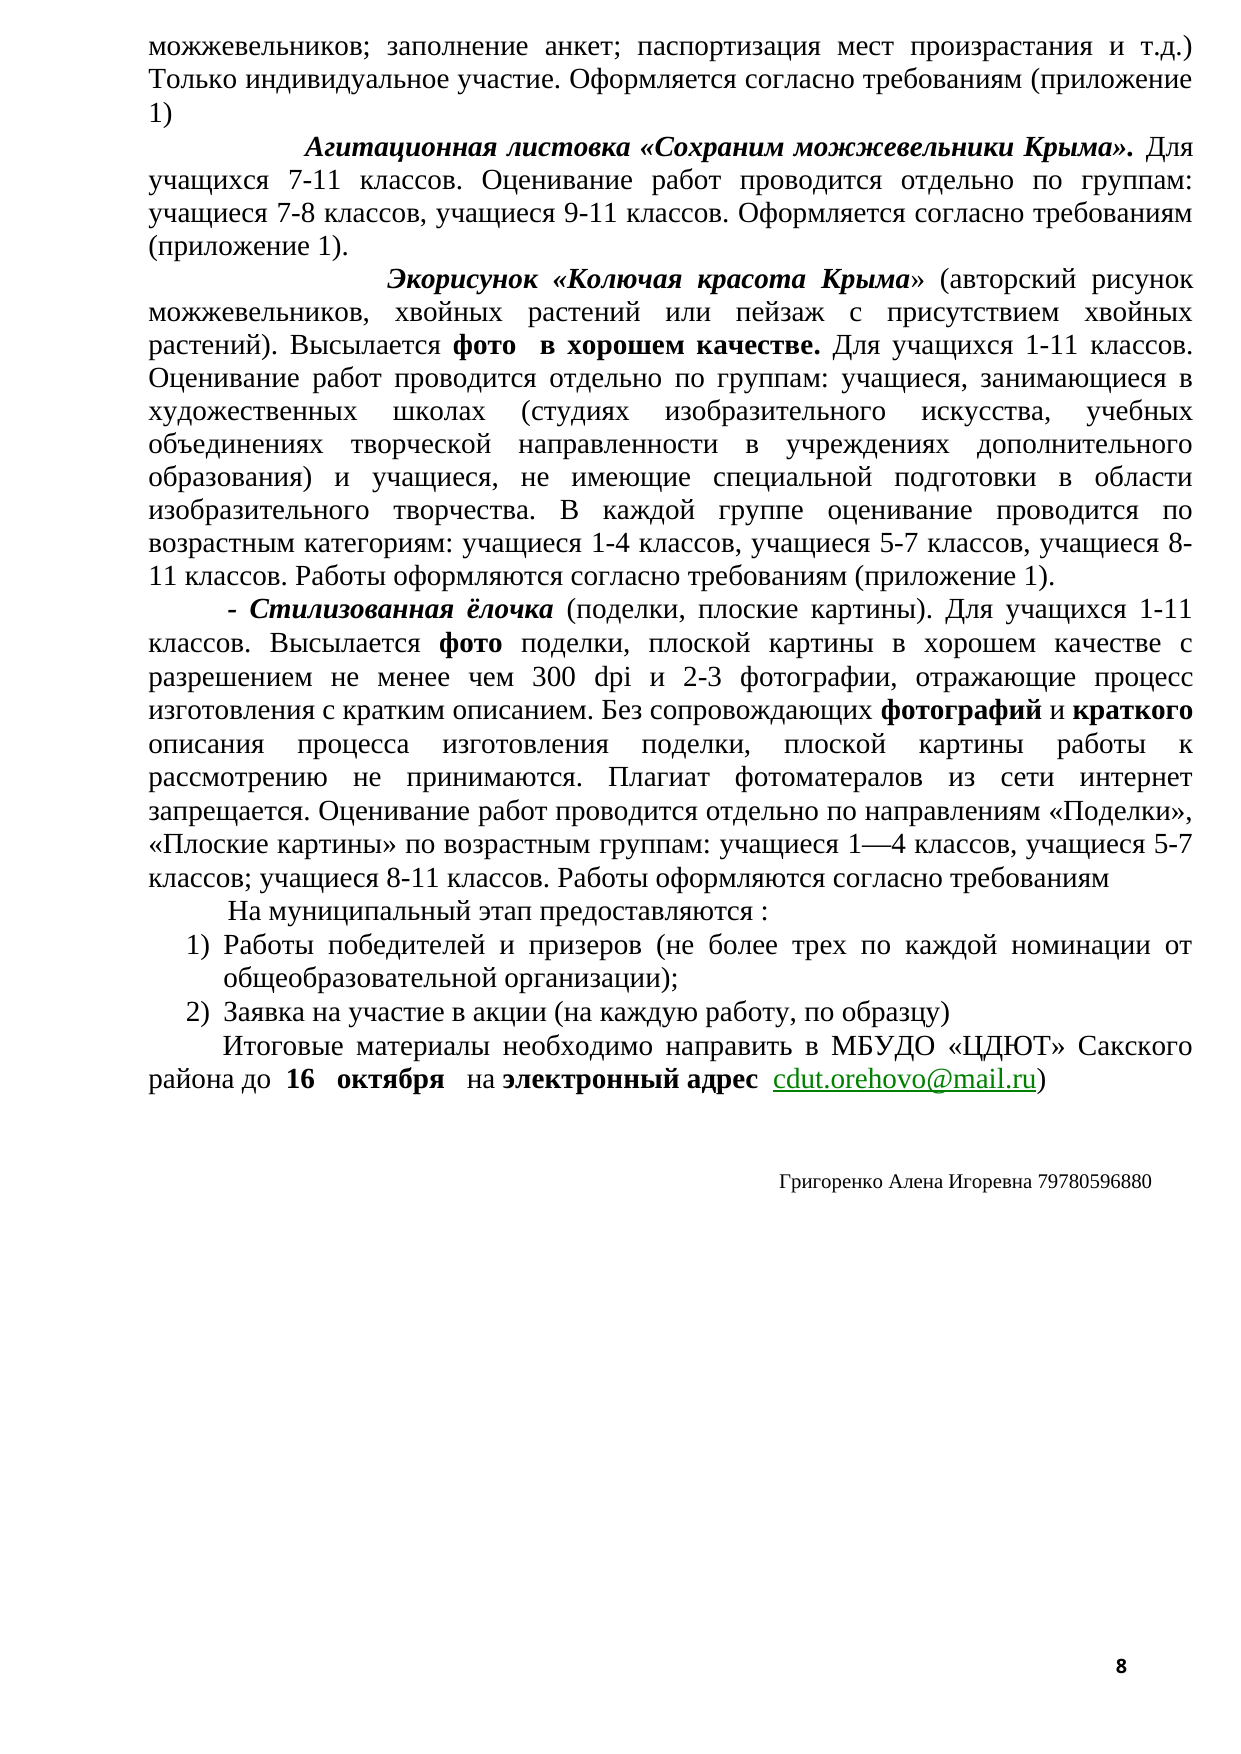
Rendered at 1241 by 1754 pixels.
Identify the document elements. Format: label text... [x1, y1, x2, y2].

text Экорисунок «Колючая красота Крыма» (авторский рисунок можжевельников, хвойных растений или пейзаж с присутствием хвойных растений). Высылается фото в хорошем качестве. Для учащихся 1-11 классов. Оценивание работ проводится отдельно по группам: учащиеся, занимающиеся в художественных школах (студиях изобразительного искусства, учебных объединениях творческой направленности в учреждениях дополнительного образования) и учащиеся, не имеющие специальной подготовки в области изобразительного творчества. В каждой группе оценивание проводится по возрастным категориям: учащиеся 1-4 классов, учащиеся 5-7 классов, учащиеся 8-11 классов. Работы оформляются согласно требованиям (приложение 1). [148, 262, 1193, 592]
list Заявка на участие в акции (на каждую работу, по образцу) [186, 994, 1193, 1028]
text - Стилизованная ёлочка (поделки, плоские картины). Для учащихся 1-11 классов. Высылается фото поделки, плоской картины в хорошем качестве с разрешением не менее чем 300 dpi и 2-3 фотографии, отражающие процесс изготовления с кратким описанием. Без сопровождающих фотографий и краткого описания процесса изготовления поделки, плоской картины работы к рассмотрению не принимаются. Плагиат фотоматералов из сети интернет запрещается. Оценивание работ проводится отдельно по направлениям «Поделки», «Плоские картины» по возрастным группам: учащиеся 1—4 классов, учащиеся 5-7 классов; учащиеся 8-11 классов. Работы оформляются согласно требованиям [148, 592, 1193, 894]
text Агитационная листовка «Сохраним можжевельники Крыма». Для учащихся 7-11 классов. Оценивание работ проводится отдельно по группам: учащиеся 7-8 классов, учащиеся 9-11 классов. Оформляется согласно требованиям (приложение 1). [148, 130, 1193, 262]
text На муниципальный этап предоставляются : [148, 894, 1193, 927]
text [148, 28, 1193, 130]
list Работы победителей и призеров (не более трех по каждой номинации от общеобразовательной организации); [186, 927, 1193, 994]
text Итоговые материалы необходимо направить в МБУДО «ЦДЮТ» Сакского района до 16 октября на электронный адрес cdut.orehovo@mail.ru) [148, 1028, 1193, 1095]
text Григоренко Алена Игоревна 79780596880 [665, 1162, 1152, 1195]
